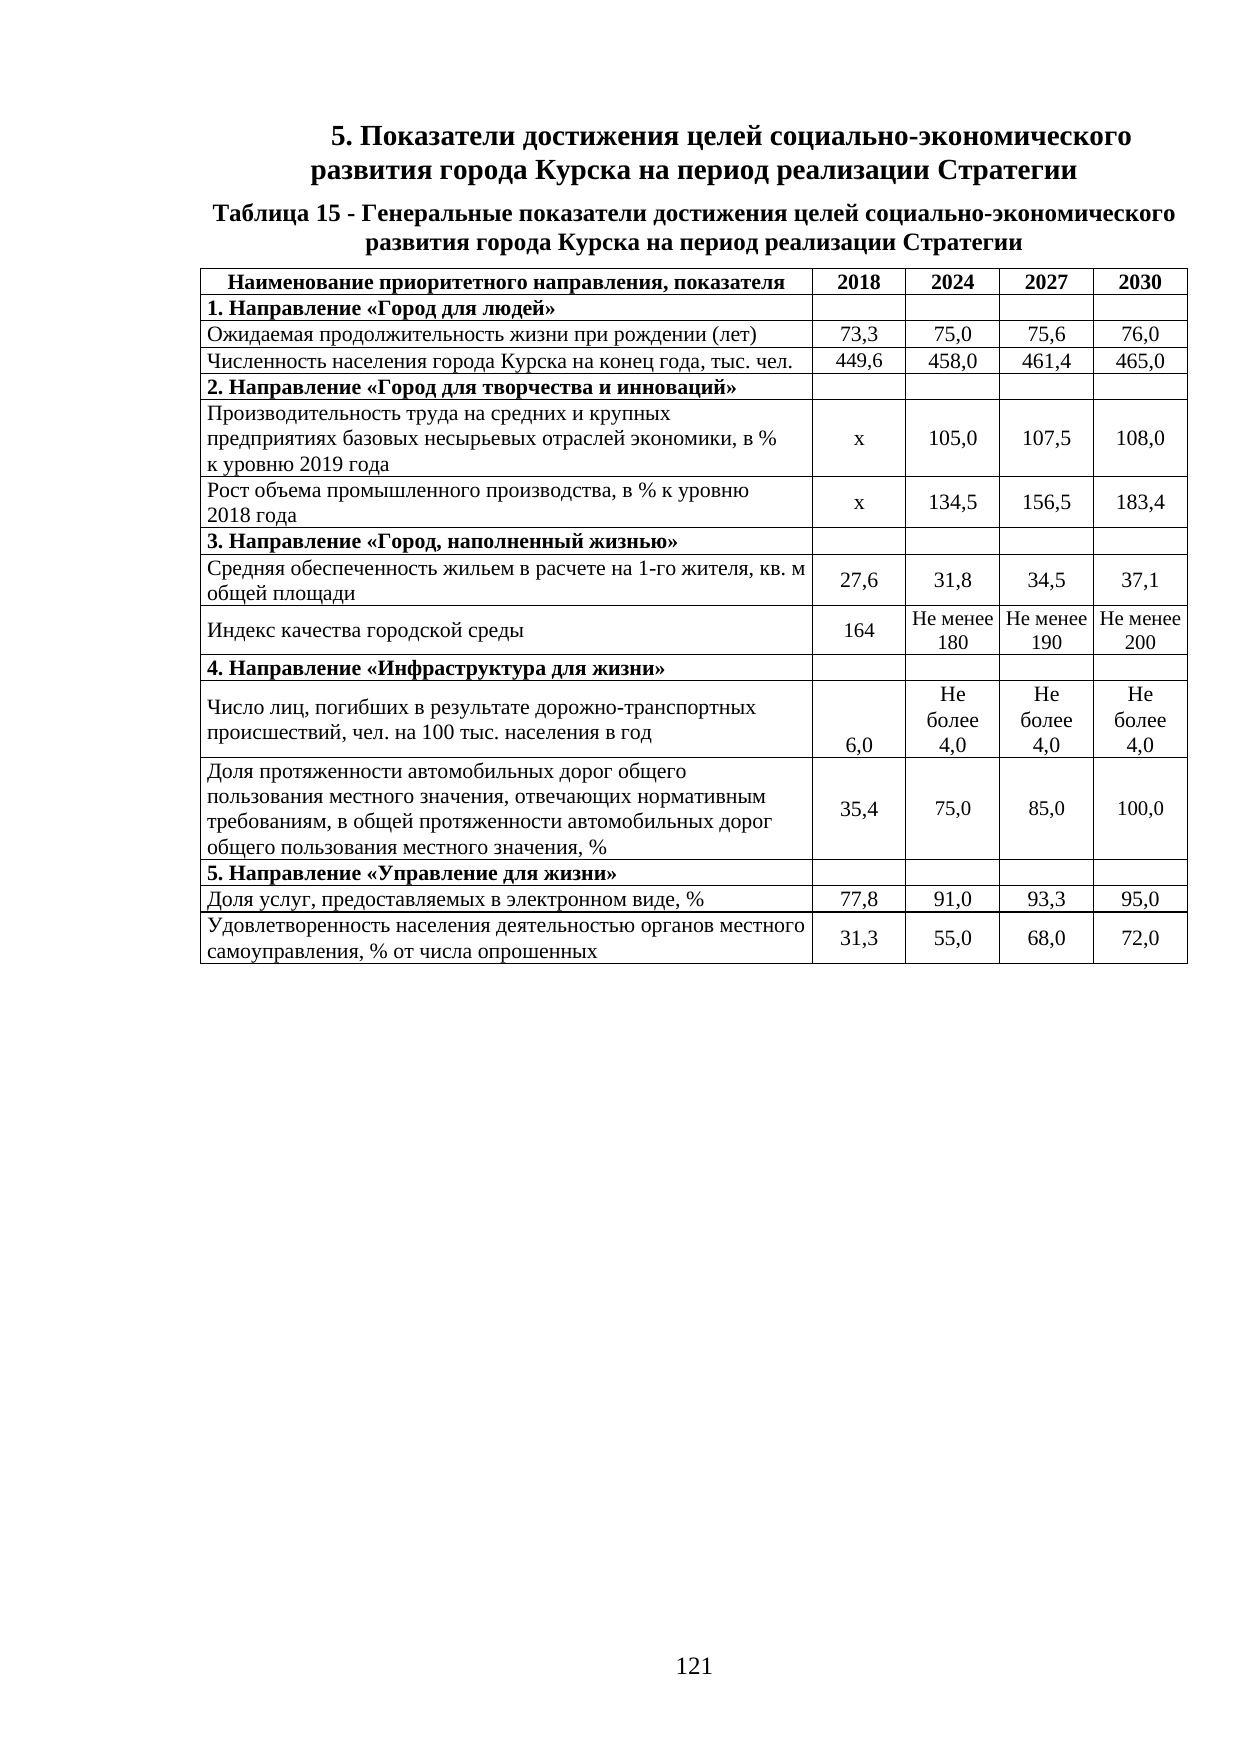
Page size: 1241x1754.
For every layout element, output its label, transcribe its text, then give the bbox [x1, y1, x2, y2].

table_cell 6,0 [813, 681, 905, 757]
table_cell Средняя обеспеченность жильем в расчете на 1-го жителя, кв. м общей площади [201, 555, 812, 605]
table_cell [1094, 528, 1187, 553]
table_cell 68,0 [1000, 913, 1093, 963]
table_cell 4. Направление «Инфраструктура для жизни» [201, 655, 812, 680]
table_cell 164 [813, 606, 905, 654]
text Таблица 15 - Генеральные показатели достижения целей социально-экономического развития города Курска на период реализации Стратегии [207, 198, 1181, 255]
table_cell 105,0 [906, 400, 999, 476]
table_header 2030 [1094, 269, 1187, 294]
table_cell 183,4 [1094, 477, 1187, 527]
table_cell х [813, 477, 905, 527]
table_cell 37,1 [1094, 555, 1187, 605]
table_cell Число лиц, погибших в результате дорожно-транспортных происшествий, чел. на 100 тыс. населения в год [201, 681, 812, 757]
table_cell х [813, 400, 905, 476]
table_cell 458,0 [906, 348, 999, 373]
table_cell 3. Направление «Город, наполненный жизнью» [201, 528, 812, 553]
table_cell 75,0 [906, 758, 999, 859]
text 5. Показатели достижения целей социально-экономического развития города Курска на период реализации Стратегии [207, 118, 1181, 185]
table_cell 100,0 [1094, 758, 1187, 859]
table_cell Рост объема промышленного производства, в % к уровню 2018 года [201, 477, 812, 527]
table_cell 31,3 [813, 913, 905, 963]
table_header 2018 [813, 269, 905, 294]
table_cell 107,5 [1000, 400, 1093, 476]
table_cell Удовлетворенность населения деятельностью органов местного самоуправления, % от числа опрошенных [201, 913, 812, 963]
table_header 2027 [1000, 269, 1093, 294]
table_cell 76,0 [1094, 321, 1187, 347]
table_cell [813, 295, 905, 320]
table_cell Не менее 180 [906, 606, 999, 654]
table_cell [1000, 655, 1093, 680]
table_cell Ожидаемая продолжительность жизни при рождении (лет) [201, 321, 812, 347]
table_header Наименование приоритетного направления, показателя [201, 269, 812, 294]
table_cell 2. Направление «Город для творчества и инноваций» [201, 374, 812, 399]
table_cell [1000, 860, 1093, 885]
table_cell 75,0 [906, 321, 999, 347]
table_cell [1094, 860, 1187, 885]
table_cell 55,0 [906, 913, 999, 963]
table_cell [813, 528, 905, 553]
table_cell [906, 295, 999, 320]
table_cell [1094, 295, 1187, 320]
table_cell 77,8 [813, 886, 905, 911]
table_cell 461,4 [1000, 348, 1093, 373]
table_cell 95,0 [1094, 886, 1187, 911]
table_cell [813, 860, 905, 885]
table_cell 108,0 [1094, 400, 1187, 476]
table_cell Индекс качества городской среды [201, 606, 812, 654]
table_cell [906, 655, 999, 680]
table_cell [906, 528, 999, 553]
table_cell Не менее 190 [1000, 606, 1093, 654]
table_cell 465,0 [1094, 348, 1187, 373]
table_cell 31,8 [906, 555, 999, 605]
table_cell 93,3 [1000, 886, 1093, 911]
table_cell 85,0 [1000, 758, 1093, 859]
table_cell [906, 860, 999, 885]
table_cell 134,5 [906, 477, 999, 527]
table_cell 34,5 [1000, 555, 1093, 605]
table_cell Не более 4,0 [1094, 681, 1187, 757]
table_cell 27,6 [813, 555, 905, 605]
table_cell [1094, 655, 1187, 680]
table_cell 75,6 [1000, 321, 1093, 347]
table_cell Не более 4,0 [906, 681, 999, 757]
table_cell [813, 655, 905, 680]
table_cell 1. Направление «Город для людей» [201, 295, 812, 320]
table_cell Доля услуг, предоставляемых в электронном виде, % [201, 886, 812, 911]
table_cell 449,6 [813, 348, 905, 373]
table_cell [1094, 374, 1187, 399]
table_cell 73,3 [813, 321, 905, 347]
table_cell 35,4 [813, 758, 905, 859]
table_cell 72,0 [1094, 913, 1187, 963]
table_cell [1000, 295, 1093, 320]
table_cell [1000, 374, 1093, 399]
table_cell [813, 374, 905, 399]
table_cell Не менее 200 [1094, 606, 1187, 654]
table_header 2024 [906, 269, 999, 294]
table_cell Производительность труда на средних и крупных предприятиях базовых несырьевых отраслей экономики, в % к уровню 2019 года [201, 400, 812, 476]
table_cell Численность населения города Курска на конец года, тыс. чел. [201, 348, 812, 373]
table_cell 91,0 [906, 886, 999, 911]
table_cell Не более 4,0 [1000, 681, 1093, 757]
table_cell [1000, 528, 1093, 553]
table_cell [906, 374, 999, 399]
table_cell 156,5 [1000, 477, 1093, 527]
table_cell 5. Направление «Управление для жизни» [201, 860, 812, 885]
table_cell Доля протяженности автомобильных дорог общего пользования местного значения, отвечающих нормативным требованиям, в общей протяженности автомобильных дорог общего пользования местного значения, % [201, 758, 812, 859]
